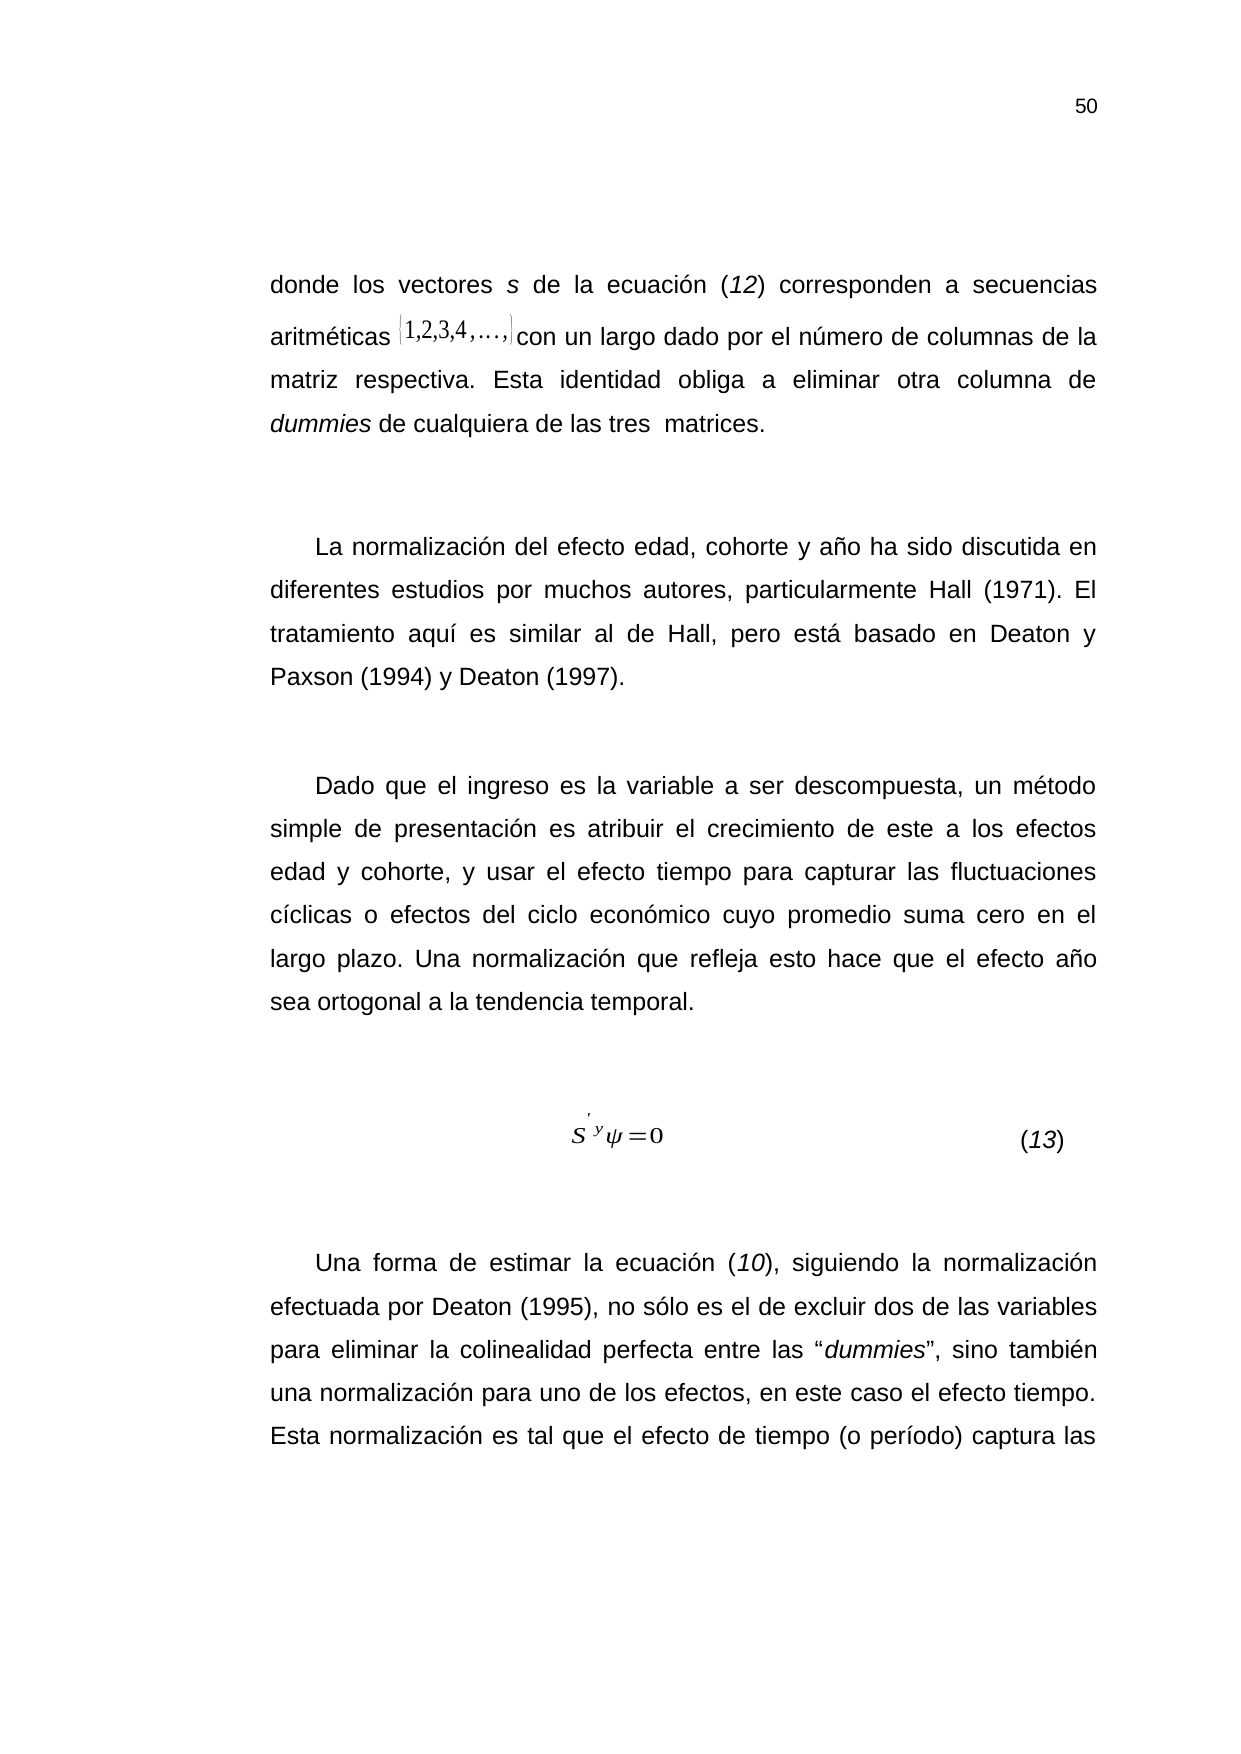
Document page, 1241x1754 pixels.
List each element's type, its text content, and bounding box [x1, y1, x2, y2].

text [270, 1248, 1098, 1449]
text La normalización del efecto edad, cohorte y año ha sido discutida en diferentes estudios por muchos autores, particularmente Hall (1971). El tratamiento aquí es similar al de Hall, pero está basado en Deaton y Paxson (1994) y Deaton (1997). [270, 532, 1098, 691]
text donde los vectores s de la ecuación (12) corresponden a secuencias aritméticas con un largo dado por el número de columnas de la matriz respectiva. Esta identidad obliga a eliminar otra columna de dummies de cualquiera de las tres matrices. [270, 270, 1098, 437]
text (13) [270, 1111, 1098, 1153]
text Dado que el ingreso es la variable a ser descompuesta, un método simple de presentación es atribuir el crecimiento de este a los efectos edad y cohorte, y usar el efecto tiempo para capturar las fluctuaciones cíclicas o efectos del ciclo económico cuyo promedio suma cero en el largo plazo. Una normalización que refleja esto hace que el efecto año sea ortogonal a la tendencia temporal. [270, 771, 1098, 1016]
